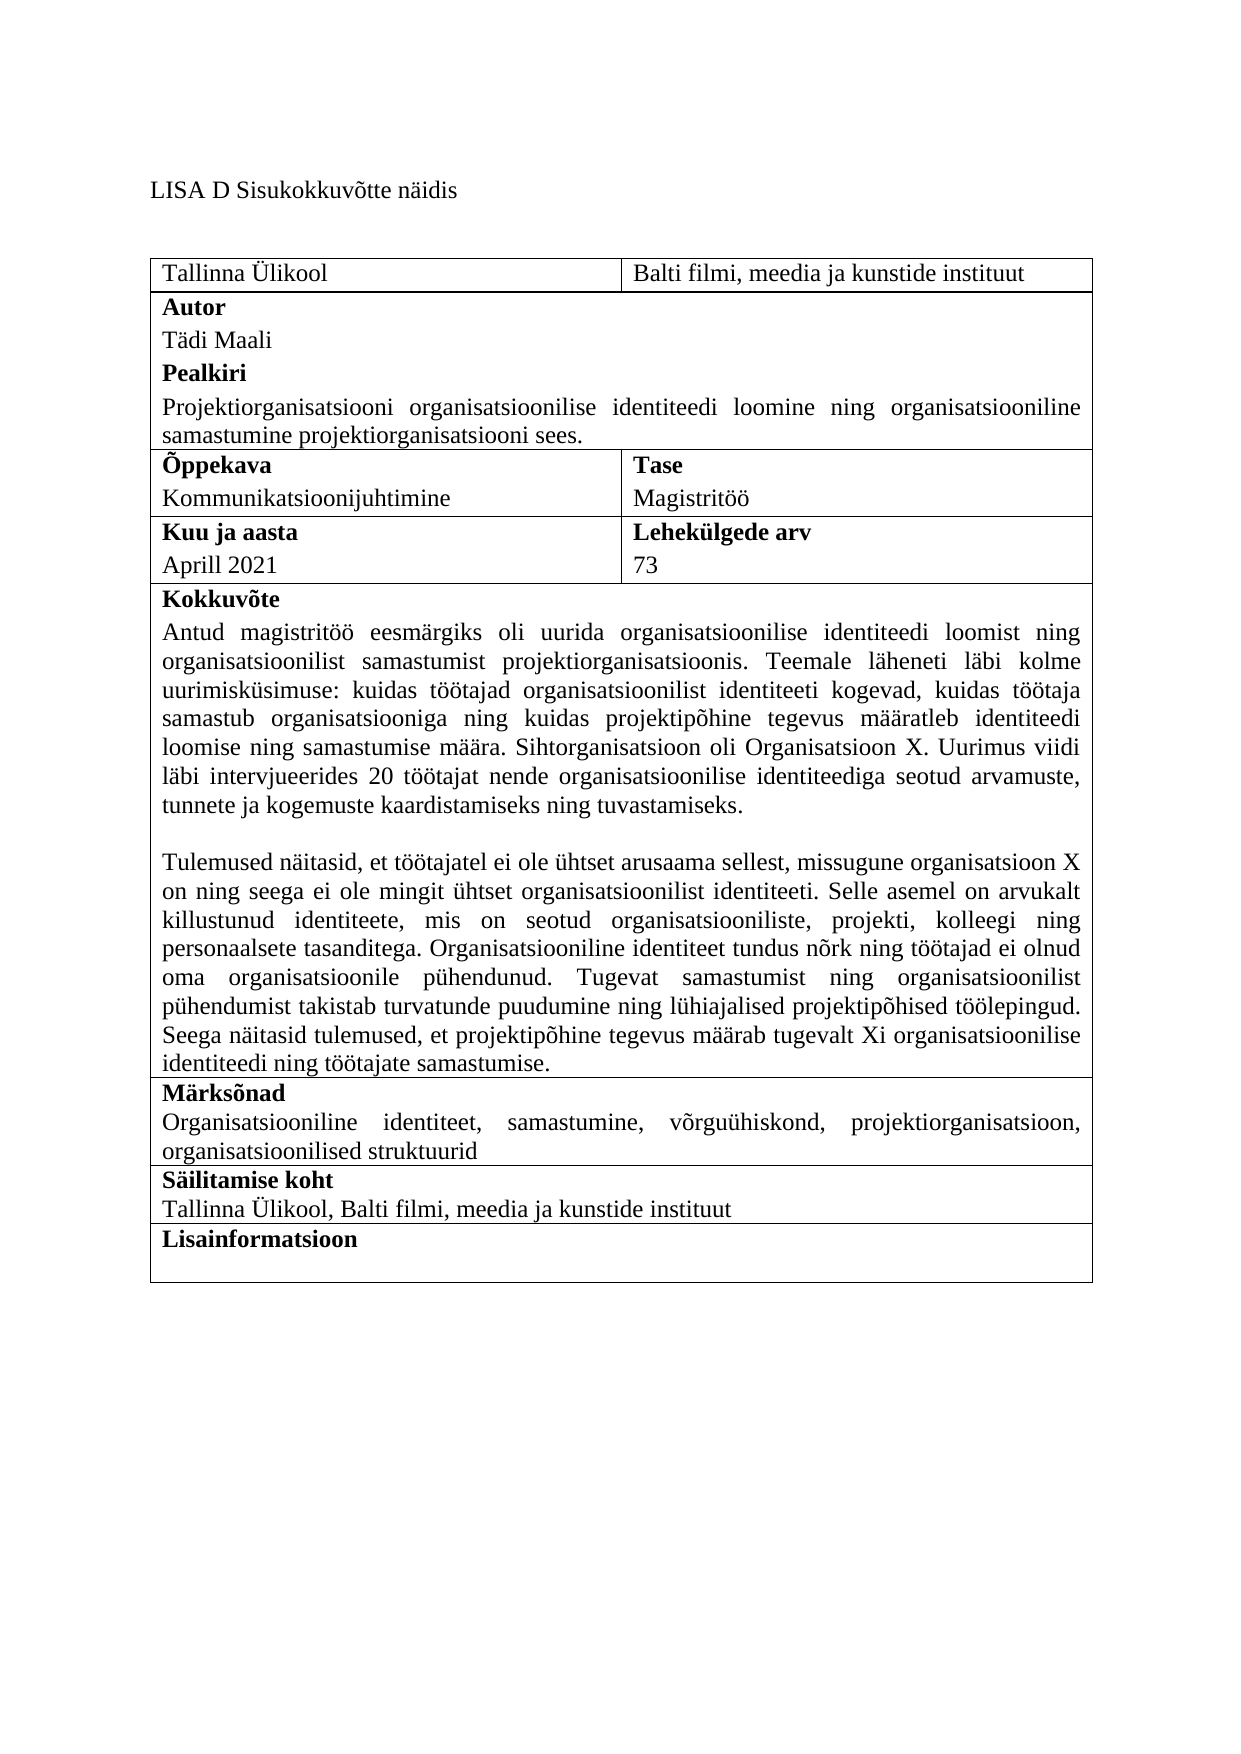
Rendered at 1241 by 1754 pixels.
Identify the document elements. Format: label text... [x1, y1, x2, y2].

table_cell Lehekülgede arv 73 [622, 517, 1092, 583]
table_cell Märksõnad Organisatsiooniline identiteet, samastumine, võrguühiskond, projektiorganisatsioon, organisatsioonilised struktuurid [151, 1078, 1092, 1164]
text LISA D Sisukokkuvõtte näidis [150, 175, 1090, 204]
table_header Balti filmi, meedia ja kunstide instituut [622, 259, 1092, 291]
table_cell Tase Magistritöö [622, 450, 1092, 516]
table_header Tallinna Ülikool [151, 259, 621, 291]
table_cell Kokkuvõte Antud magistritöö eesmärgiks oli uurida organisatsioonilise identiteedi loomist ning organisatsioonilist samastumist projektiorganisatsioonis. Teemale läheneti läbi kolme uurimisküsimuse: kuidas töötajad organisatsioonilist identiteeti kogevad, kuidas töötaja samastub organisatsiooniga ning kuidas projektipõhine tegevus määratleb identiteedi loomise ning samastumise määra. Sihtorganisatsioon oli Organisatsioon X. Uurimus viidi läbi intervjueerides 20 töötajat nende organisatsioonilise identiteediga seotud arvamuste, tunnete ja kogemuste kaardistamiseks ning tuvastamiseks. Tulemused näitasid, et töötajatel ei ole ühtset arusaama sellest, missugune organisatsioon X on ning seega ei ole mingit ühtset organisatsioonilist identiteeti. Selle asemel on arvukalt killustunud identiteete, mis on seotud organisatsiooniliste, projekti, kolleegi ning personaalsete tasanditega. Organisatsiooniline identiteet tundus nõrk ning töötajad ei olnud oma organisatsioonile pühendunud. Tugevat samastumist ning organisatsioonilist pühendumist takistab turvatunde puudumine ning lühiajalised projektipõhised töölepingud. Seega näitasid tulemused, et projektipõhine tegevus määrab tugevalt Xi organisatsioonilise identiteedi ning töötajate samastumise. [151, 584, 1092, 1077]
table_cell Autor Tädi Maali Pealkiri Projektiorganisatsiooni organisatsioonilise identiteedi loomine ning organisatsiooniline samastumine projektiorganisatsiooni sees. [151, 293, 1092, 449]
table_cell Lisainformatsioon [151, 1224, 1092, 1282]
table_cell Säilitamise koht Tallinna Ülikool, Balti filmi, meedia ja kunstide instituut [151, 1166, 1092, 1223]
table_cell Õppekava Kommunikatsioonijuhtimine [151, 450, 621, 516]
table_cell Kuu ja aasta Aprill 2021 [151, 517, 621, 583]
